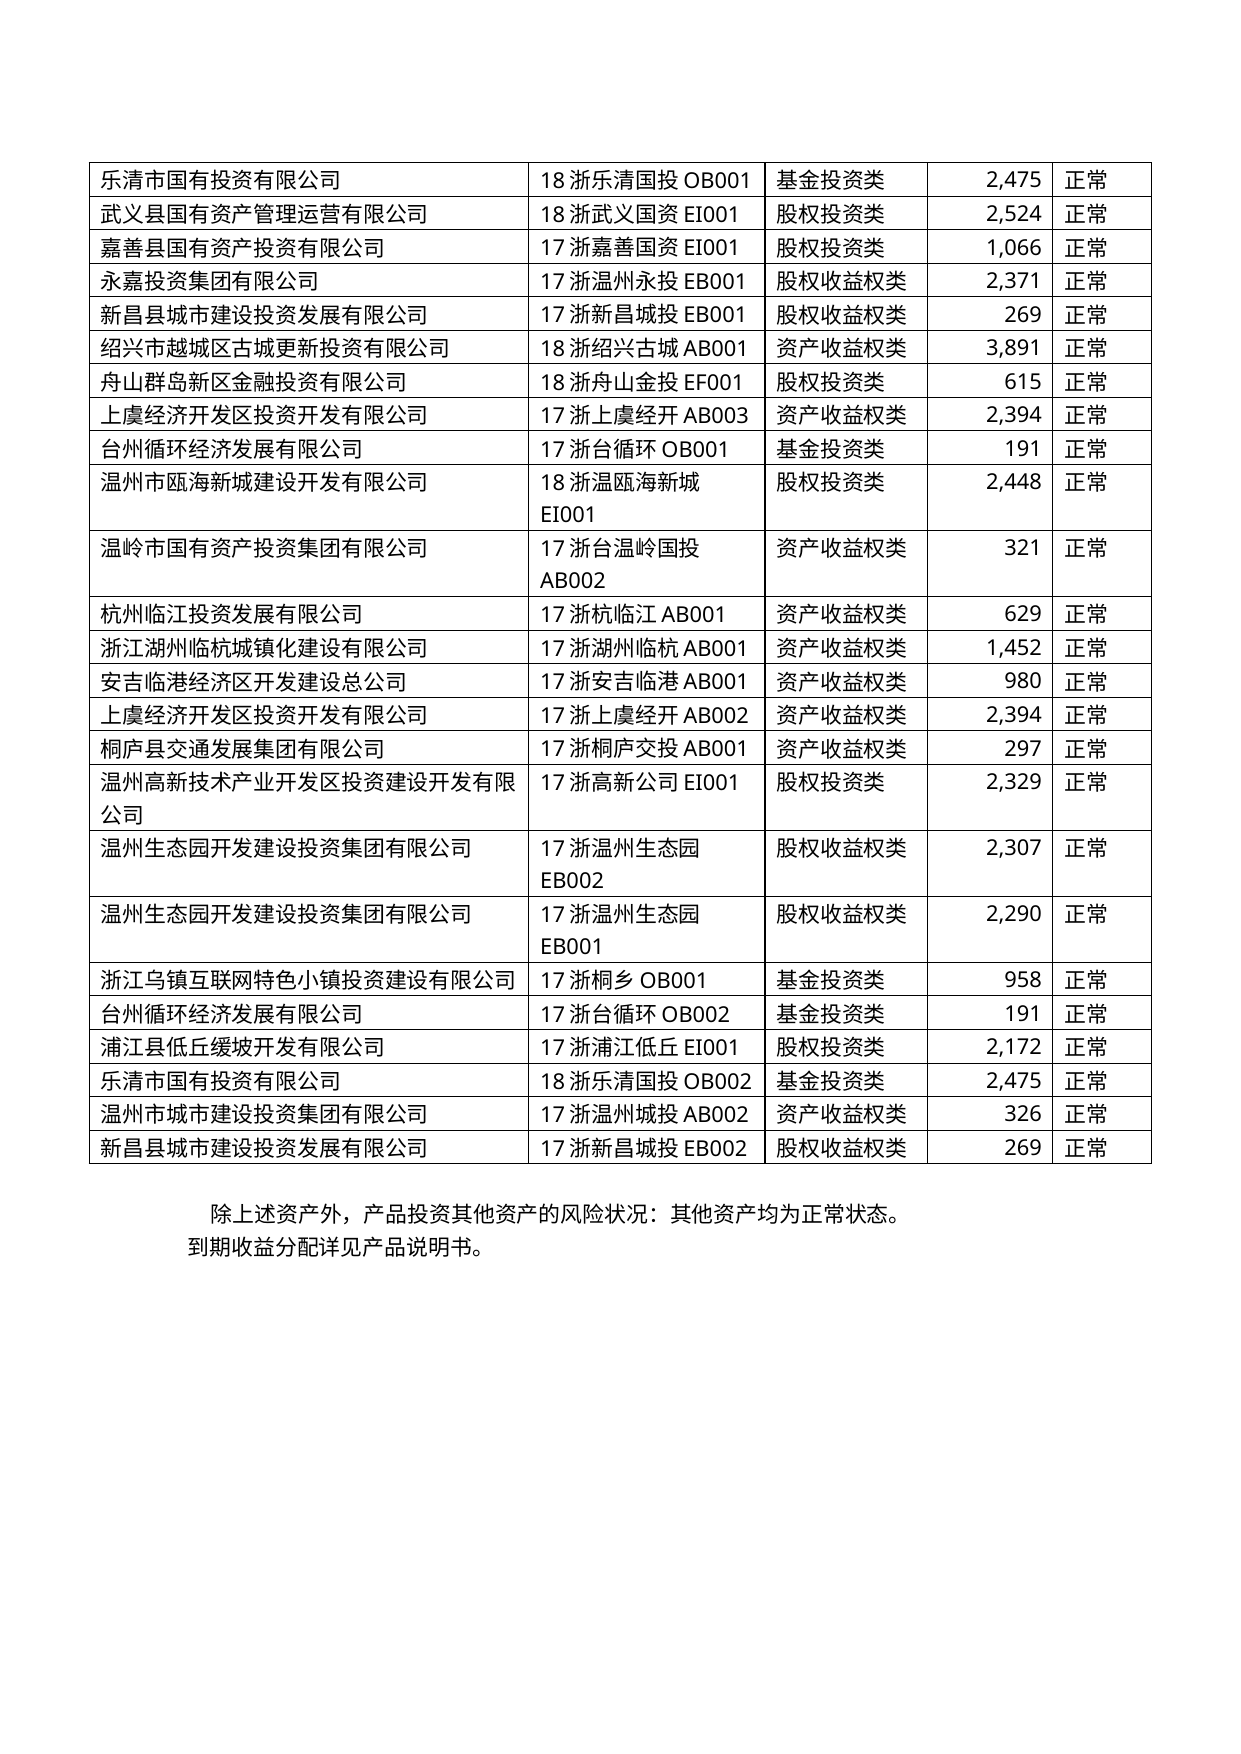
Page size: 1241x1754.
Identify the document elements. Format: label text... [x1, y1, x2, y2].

table_cell 正常 [1053, 631, 1151, 663]
table_cell 股权收益权类 [766, 831, 927, 896]
table_cell 浦江县低丘缓坡开发有限公司 [90, 1030, 528, 1062]
table_cell 2,172 [928, 1030, 1052, 1062]
table_cell 正常 [1053, 531, 1151, 596]
table_cell 股权收益权类 [766, 897, 927, 962]
table_cell 资产收益权类 [766, 664, 927, 697]
table_cell 股权投资类 [766, 364, 927, 397]
table_cell 2,307 [928, 831, 1052, 896]
table_cell 温州高新技术产业开发区投资建设开发有限公司 [90, 765, 528, 830]
table_cell 乐清市国有投资有限公司 [90, 1064, 528, 1096]
table_cell 温岭市国有资产投资集团有限公司 [90, 531, 528, 596]
table_cell 正常 [1053, 996, 1151, 1029]
table_cell 正常 [1053, 230, 1151, 263]
table_cell 17浙上虞经开AB002 [529, 698, 764, 730]
table_cell 18浙舟山金投EF001 [529, 364, 764, 397]
table_cell 永嘉投资集团有限公司 [90, 264, 528, 296]
table_cell 正常 [1053, 163, 1151, 196]
table_cell 资产收益权类 [766, 698, 927, 730]
text 到期收益分配详见产品说明书。 [187, 1229, 1053, 1262]
table_cell 正常 [1053, 731, 1151, 764]
table_cell 台州循环经济发展有限公司 [90, 996, 528, 1029]
table_cell 股权投资类 [766, 197, 927, 229]
table_cell 正常 [1053, 431, 1151, 464]
table_cell 台州循环经济发展有限公司 [90, 431, 528, 464]
table_cell 股权投资类 [766, 465, 927, 530]
table_cell 基金投资类 [766, 963, 927, 995]
table_cell 股权收益权类 [766, 297, 927, 330]
table_cell 17浙温州永投EB001 [529, 264, 764, 296]
table_cell 正常 [1053, 331, 1151, 363]
table_cell 191 [928, 996, 1052, 1029]
table_cell 正常 [1053, 664, 1151, 697]
table_cell 浙江湖州临杭城镇化建设有限公司 [90, 631, 528, 663]
table_cell 17浙湖州临杭AB001 [529, 631, 764, 663]
table_cell 正常 [1053, 963, 1151, 995]
table_cell 17浙桐庐交投AB001 [529, 731, 764, 764]
table_cell 温州生态园开发建设投资集团有限公司 [90, 831, 528, 896]
table_cell 2,371 [928, 264, 1052, 296]
table_cell 17浙嘉善国资EI001 [529, 230, 764, 263]
table_cell 舟山群岛新区金融投资有限公司 [90, 364, 528, 397]
table_cell 正常 [1053, 1097, 1151, 1129]
table_cell 桐庐县交通发展集团有限公司 [90, 731, 528, 764]
table_cell 基金投资类 [766, 163, 927, 196]
table_cell 2,475 [928, 163, 1052, 196]
table_cell 安吉临港经济区开发建设总公司 [90, 664, 528, 697]
table_cell 温州市城市建设投资集团有限公司 [90, 1097, 528, 1129]
table_cell 3,891 [928, 331, 1052, 363]
table_cell 17浙台循环OB001 [529, 431, 764, 464]
table_cell 18浙乐清国投OB001 [529, 163, 764, 196]
table_cell 股权投资类 [766, 230, 927, 263]
table_cell 新昌县城市建设投资发展有限公司 [90, 297, 528, 330]
table_cell 17浙上虞经开AB003 [529, 398, 764, 430]
table_cell 正常 [1053, 264, 1151, 296]
table_cell 绍兴市越城区古城更新投资有限公司 [90, 331, 528, 363]
table_cell 1,452 [928, 631, 1052, 663]
table_cell 17浙台循环OB002 [529, 996, 764, 1029]
table_cell 17浙新昌城投EB001 [529, 297, 764, 330]
table_cell 正常 [1053, 465, 1151, 530]
table_cell 958 [928, 963, 1052, 995]
table_cell 326 [928, 1097, 1052, 1129]
table_cell 17浙桐乡OB001 [529, 963, 764, 995]
table_cell 2,290 [928, 897, 1052, 962]
table_cell 正常 [1053, 897, 1151, 962]
table_cell 武义县国有资产管理运营有限公司 [90, 197, 528, 229]
table_cell 股权收益权类 [766, 264, 927, 296]
table_cell 18浙乐清国投OB002 [529, 1064, 764, 1096]
table_cell 资产收益权类 [766, 331, 927, 363]
table_cell 温州市瓯海新城建设开发有限公司 [90, 465, 528, 530]
table_cell 上虞经济开发区投资开发有限公司 [90, 398, 528, 430]
table_cell 新昌县城市建设投资发展有限公司 [90, 1131, 528, 1163]
table_cell 2,394 [928, 398, 1052, 430]
table_cell 2,475 [928, 1064, 1052, 1096]
table_cell 基金投资类 [766, 1064, 927, 1096]
table_cell 温州生态园开发建设投资集团有限公司 [90, 897, 528, 962]
table_cell 资产收益权类 [766, 531, 927, 596]
table_cell 上虞经济开发区投资开发有限公司 [90, 698, 528, 730]
table_cell 980 [928, 664, 1052, 697]
table_cell 2,524 [928, 197, 1052, 229]
table_cell 18浙武义国资EI001 [529, 197, 764, 229]
table_cell 正常 [1053, 765, 1151, 830]
table_cell 1,066 [928, 230, 1052, 263]
table_cell 正常 [1053, 297, 1151, 330]
table_cell 浙江乌镇互联网特色小镇投资建设有限公司 [90, 963, 528, 995]
table_cell 资产收益权类 [766, 1097, 927, 1129]
table_cell 嘉善县国有资产投资有限公司 [90, 230, 528, 263]
table_cell 269 [928, 1131, 1052, 1163]
table_cell 191 [928, 431, 1052, 464]
table_cell 17浙温州城投AB002 [529, 1097, 764, 1129]
table_cell 2,329 [928, 765, 1052, 830]
table_cell 正常 [1053, 698, 1151, 730]
table_cell 18浙绍兴古城AB001 [529, 331, 764, 363]
table_cell 17浙温州生态园EB002 [529, 831, 764, 896]
table_cell 正常 [1053, 1131, 1151, 1163]
table_cell 17浙台温岭国投AB002 [529, 531, 764, 596]
table_cell 基金投资类 [766, 996, 927, 1029]
table_cell 正常 [1053, 1030, 1151, 1062]
table_cell 股权投资类 [766, 1030, 927, 1062]
table_cell 正常 [1053, 597, 1151, 629]
table_cell 资产收益权类 [766, 731, 927, 764]
table_cell 17浙杭临江AB001 [529, 597, 764, 629]
table_cell 615 [928, 364, 1052, 397]
table_cell 资产收益权类 [766, 398, 927, 430]
table_cell 正常 [1053, 398, 1151, 430]
table_cell 股权投资类 [766, 765, 927, 830]
table_cell 629 [928, 597, 1052, 629]
table_cell 股权收益权类 [766, 1131, 927, 1163]
table_cell 正常 [1053, 197, 1151, 229]
table_cell 基金投资类 [766, 431, 927, 464]
table_cell 269 [928, 297, 1052, 330]
table_cell 17浙温州生态园EB001 [529, 897, 764, 962]
table_cell 资产收益权类 [766, 597, 927, 629]
text 除上述资产外，产品投资其他资产的风险状况：其他资产均为正常状态。 [187, 1197, 1053, 1229]
table_cell 17浙新昌城投EB002 [529, 1131, 764, 1163]
table_cell 正常 [1053, 831, 1151, 896]
table_cell 杭州临江投资发展有限公司 [90, 597, 528, 629]
table_cell 17浙高新公司EI001 [529, 765, 764, 830]
table_cell 乐清市国有投资有限公司 [90, 163, 528, 196]
table_cell 321 [928, 531, 1052, 596]
table_cell 资产收益权类 [766, 631, 927, 663]
table_cell 17浙浦江低丘EI001 [529, 1030, 764, 1062]
table_cell 2,394 [928, 698, 1052, 730]
table_cell 297 [928, 731, 1052, 764]
table_cell 2,448 [928, 465, 1052, 530]
table_cell 18浙温瓯海新城EI001 [529, 465, 764, 530]
table_cell 正常 [1053, 364, 1151, 397]
table_cell 17浙安吉临港AB001 [529, 664, 764, 697]
table_cell 正常 [1053, 1064, 1151, 1096]
